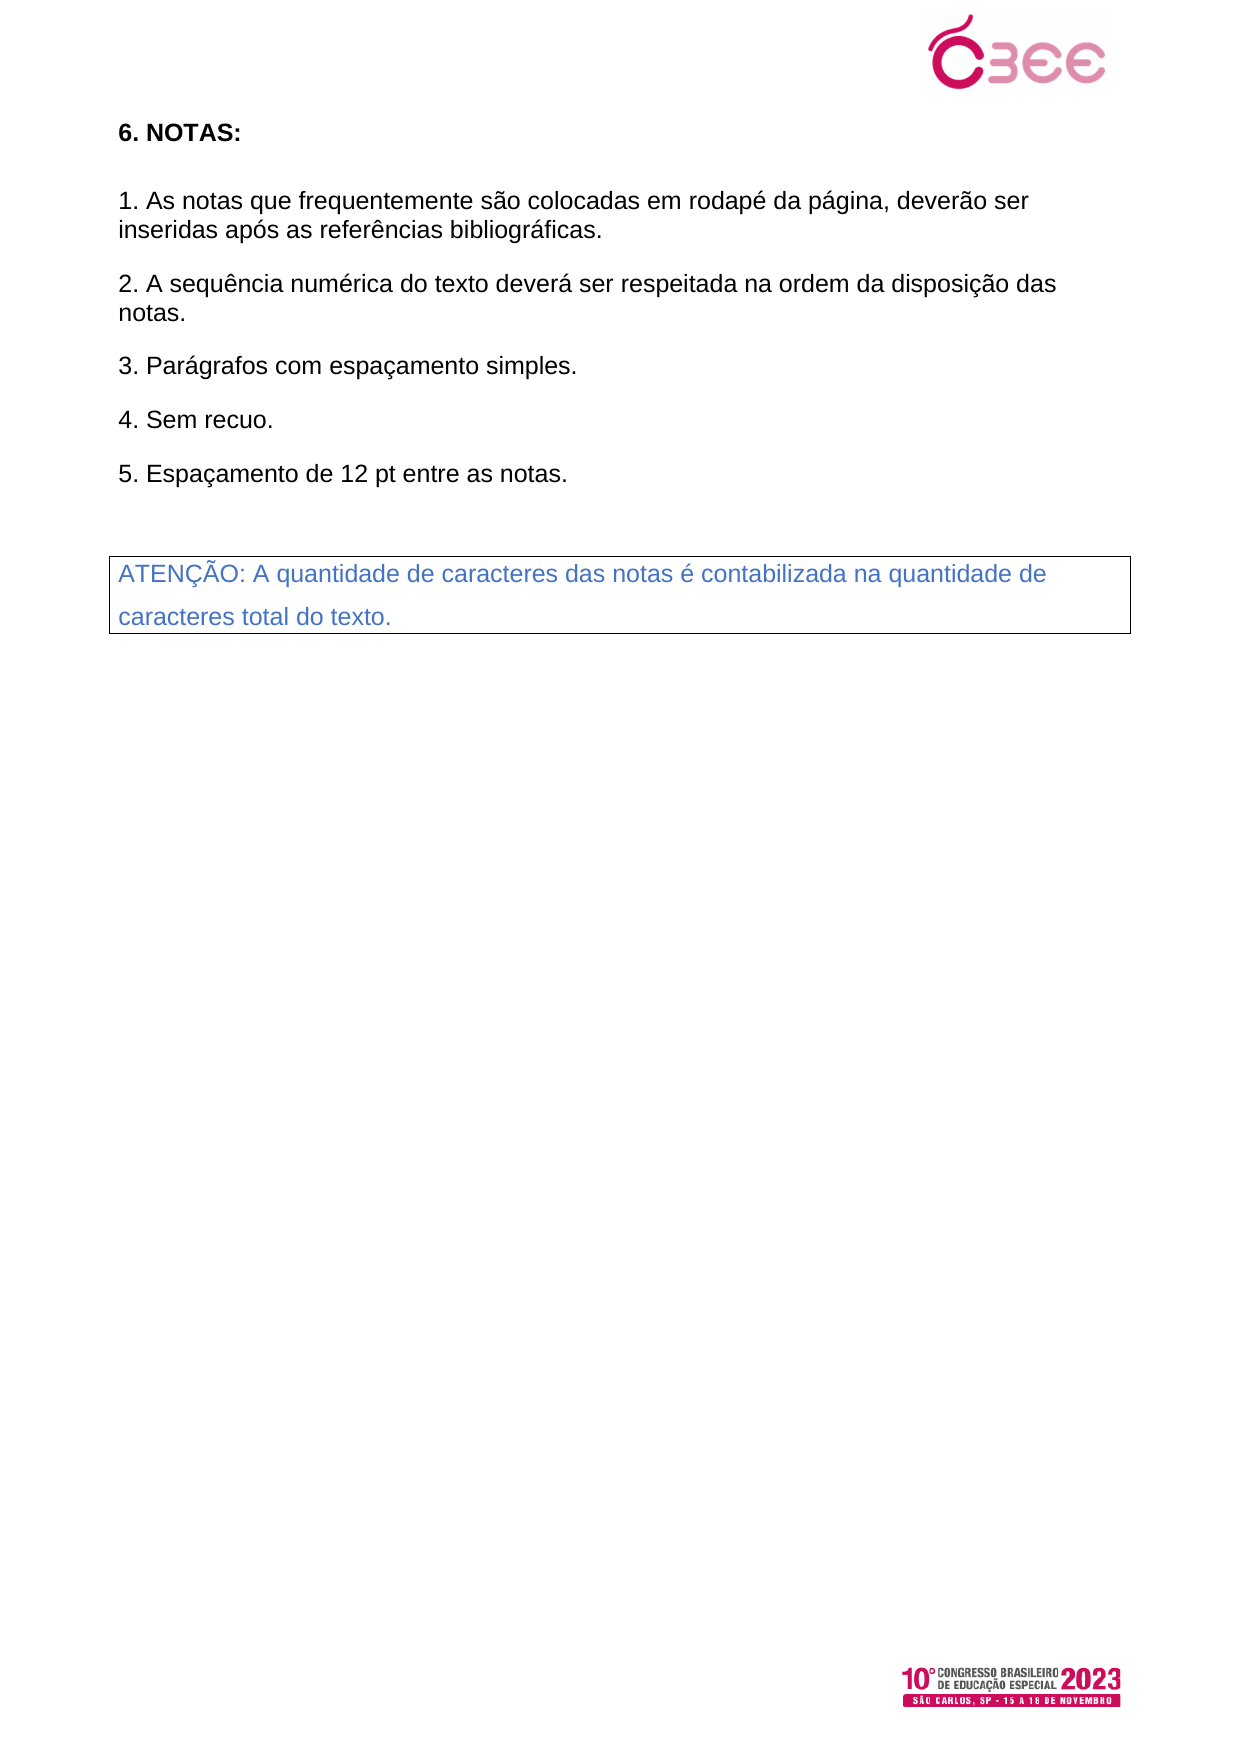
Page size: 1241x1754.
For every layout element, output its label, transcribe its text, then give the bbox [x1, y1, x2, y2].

text 4. Sem recuo. [118, 405, 1122, 434]
text 6. NOTAS: [118, 118, 1122, 147]
text ATENÇÃO: A quantidade de caracteres das notas é contabilizada na quantidade de caracteres total do texto. [110, 557, 1130, 633]
text 2. A sequência numérica do texto deverá ser respeitada na ordem da disposição das notas. [118, 269, 1122, 326]
picture [925, 7, 1111, 94]
picture [898, 1665, 1121, 1707]
text 3. Parágrafos com espaçamento simples. [118, 351, 1122, 380]
text 1. As notas que frequentemente são colocadas em rodapé da página, deverão ser inseridas após as referências bibliográficas. [118, 186, 1122, 244]
text 5. Espaçamento de 12 pt entre as notas. [118, 459, 1122, 487]
